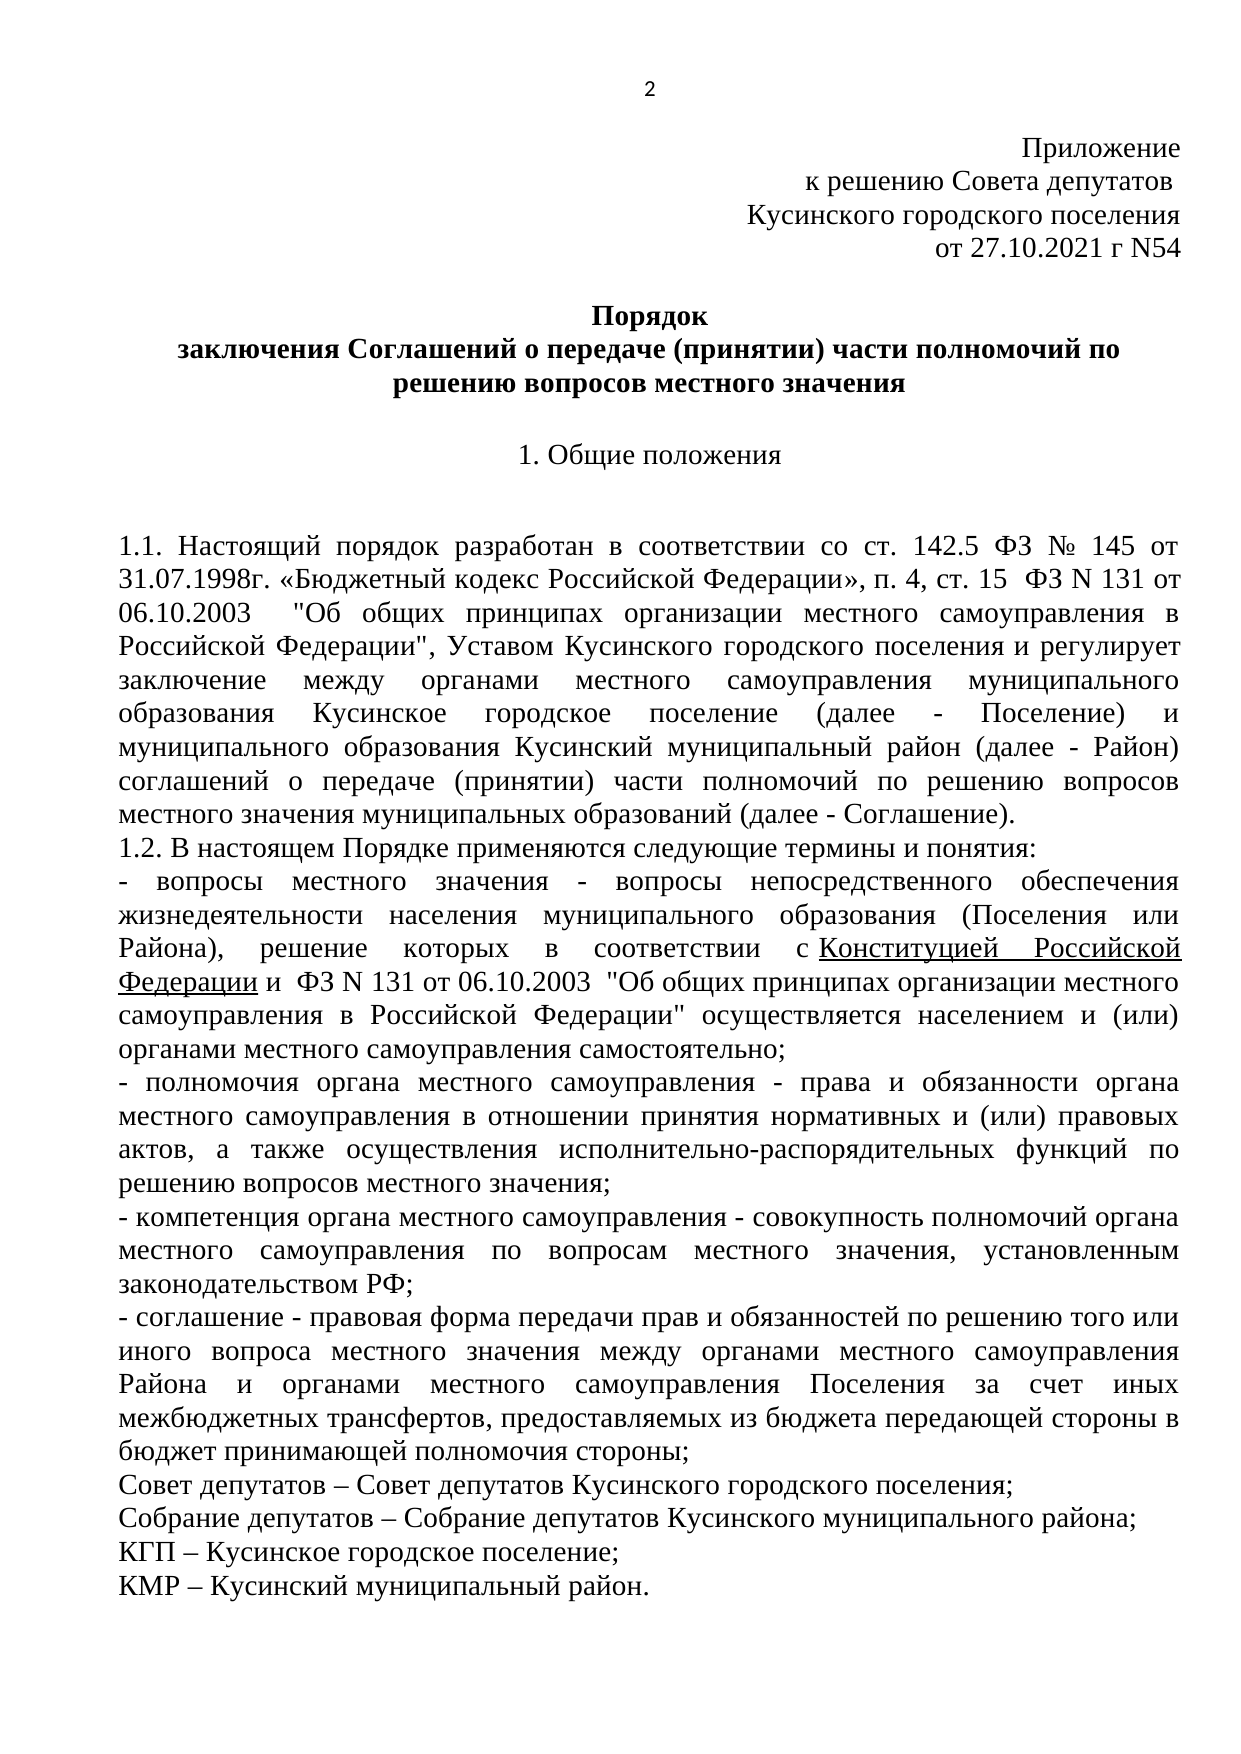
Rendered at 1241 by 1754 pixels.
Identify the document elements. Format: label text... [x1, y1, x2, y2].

text Приложение к решению Совета депутатов Кусинского городского поселения от 27.10.2021 г N54 [118, 130, 1181, 264]
text 1.1. Настоящий порядок разработан в соответствии со ст. 142.5 ФЗ № 145 от 31.07.1998г. «Бюджетный кодекс Российской Федерации», п. 4, ст. 15 ФЗ N 131 от 06.10.2003 "Об общих принципах организации местного самоуправления в Российской Федерации", Уставом Кусинского городского поселения и регулирует заключение между органами местного самоуправления муниципального образования Кусинское городское поселение (далее - Поселение) и муниципального образования Кусинский муниципальный район (далее - Район) соглашений о передаче (принятии) части полномочий по решению вопросов местного значения муниципальных образований (далее - Соглашение). [118, 494, 1181, 830]
text заключения Соглашений о передаче (принятии) части полномочий по решению вопросов местного значения [118, 331, 1181, 398]
text Совет депутатов – Совет депутатов Кусинского городского поселения; [118, 1467, 1181, 1501]
text - соглашение - правовая форма передачи прав и обязанностей по решению того или иного вопроса местного значения между органами местного самоуправления Района и органами местного самоуправления Поселения за счет иных межбюджетных трансфертов, предоставляемых из бюджета передающей стороны в бюджет принимающей полномочия стороны; [118, 1299, 1181, 1467]
text - компетенция органа местного самоуправления - совокупность полномочий органа местного самоуправления по вопросам местного значения, установленным законодательством РФ; [118, 1199, 1181, 1299]
text КГП – Кусинское городское поселение; [118, 1534, 1181, 1568]
text - полномочия органа местного самоуправления - права и обязанности органа местного самоуправления в отношении принятия нормативных и (или) правовых актов, а также осуществления исполнительно-распорядительных функций по решению вопросов местного значения; [118, 1064, 1181, 1199]
text КМР – Кусинский муниципальный район. [118, 1568, 1181, 1601]
text - вопросы местного значения - вопросы непосредственного обеспечения жизнедеятельности населения муниципального образования (Поселения или Района), решение которых в соответствии с Конституцией Российской Федерации и ФЗ N 131 от 06.10.2003 "Об общих принципах организации местного самоуправления в Российской Федерации" осуществляется населением и (или) органами местного самоуправления самостоятельно; [118, 863, 1181, 1064]
text 1.2. В настоящем Порядке применяются следующие термины и понятия: [118, 830, 1181, 863]
text Собрание депутатов – Собрание депутатов Кусинского муниципального района; [118, 1501, 1181, 1534]
text Порядок [118, 298, 1181, 331]
text 1. Общие положения [118, 437, 1181, 471]
